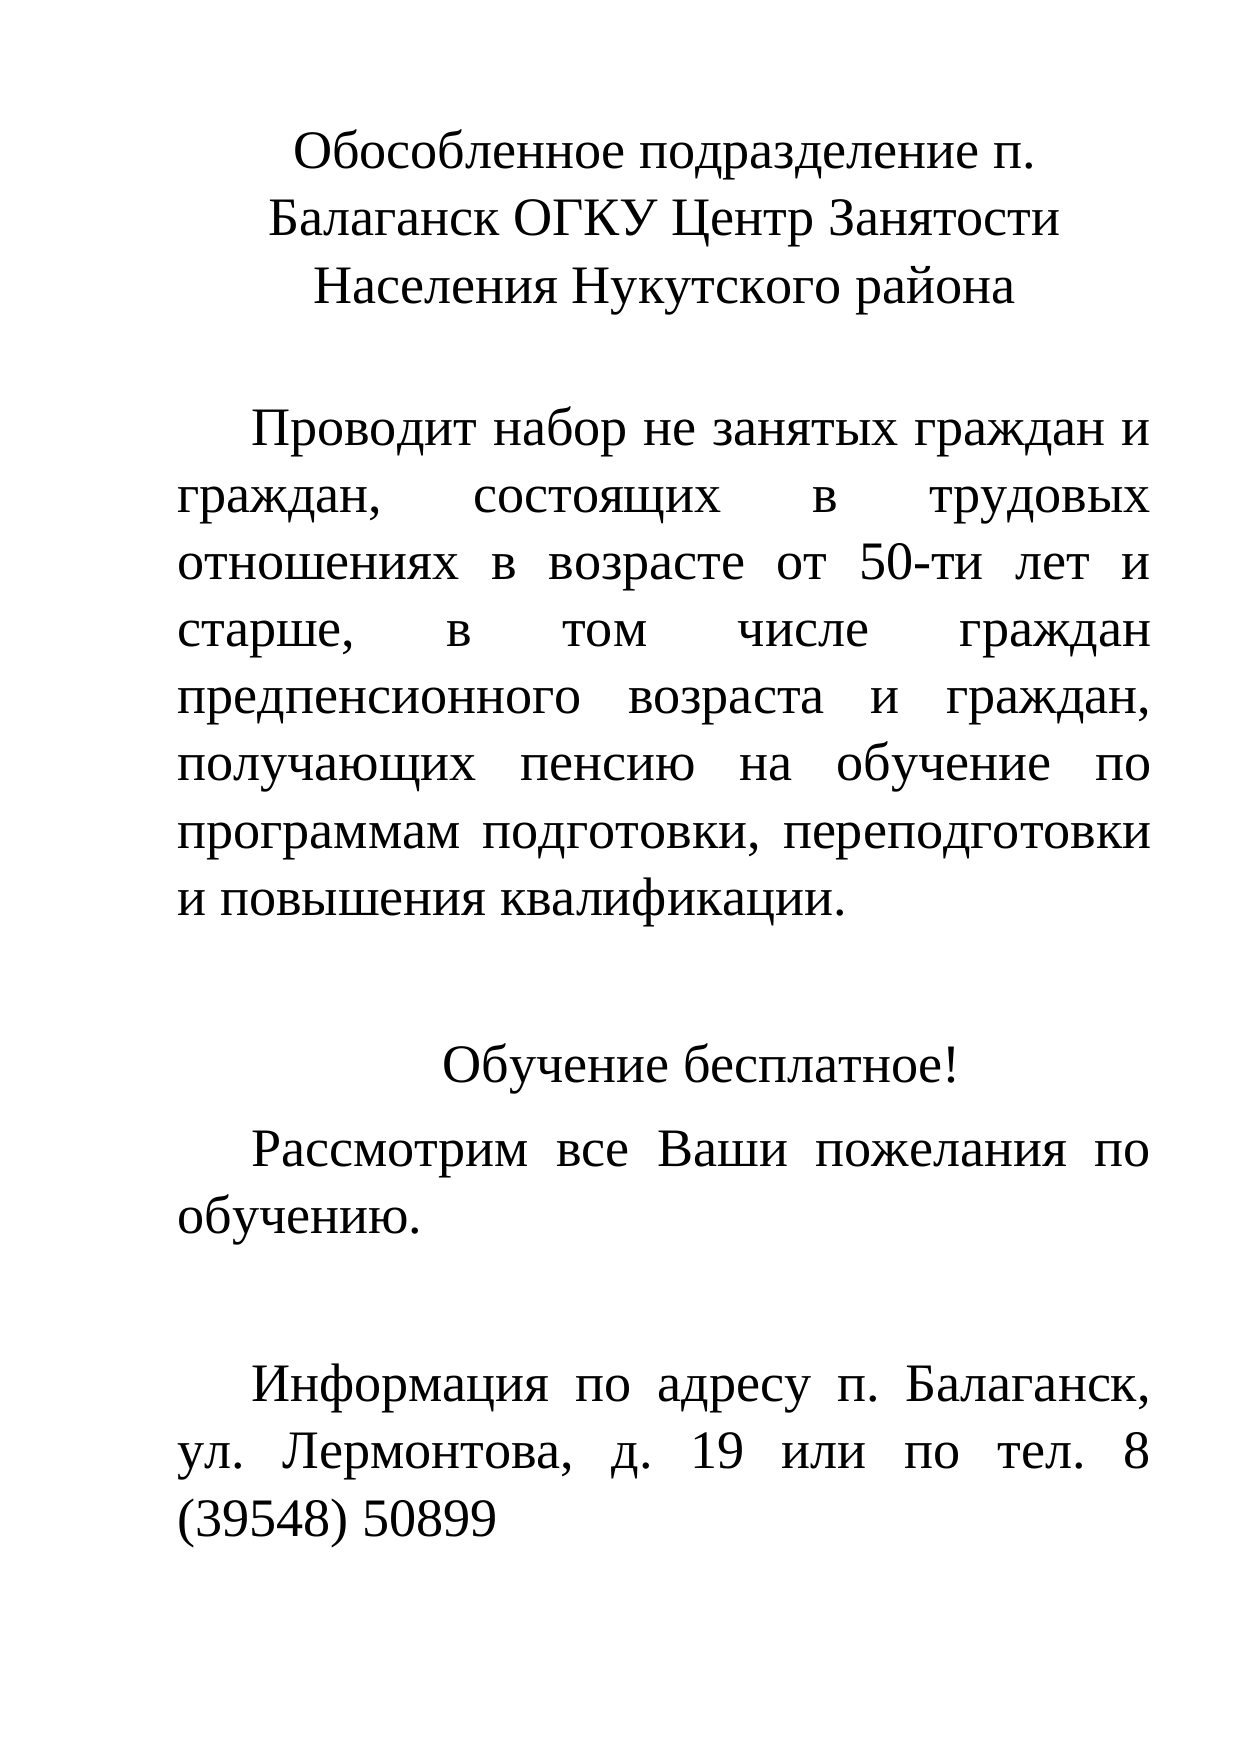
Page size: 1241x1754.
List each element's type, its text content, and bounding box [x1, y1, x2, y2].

text Проводит набор не занятых граждан и граждан, состоящих в трудовых отношениях в возрасте от 50-ти лет и старше, в том числе граждан предпенсионного возраста и граждан, получающих пенсию на обучение по программам подготовки, переподготовки и повышения квалификации. [177, 394, 1152, 927]
text Рассмотрим все Ваши пожелания по обучению. [177, 1116, 1152, 1246]
text Обучение бесплатное! [177, 1032, 1152, 1095]
text Обособленное подразделение п. Балаганск ОГКУ Центр Занятости Населения Нукутского района [177, 118, 1152, 315]
text Информация по адресу п. Балаганск, ул. Лермонтова, д. 19 или по тел. 8 (39548) 50899 [177, 1351, 1152, 1548]
